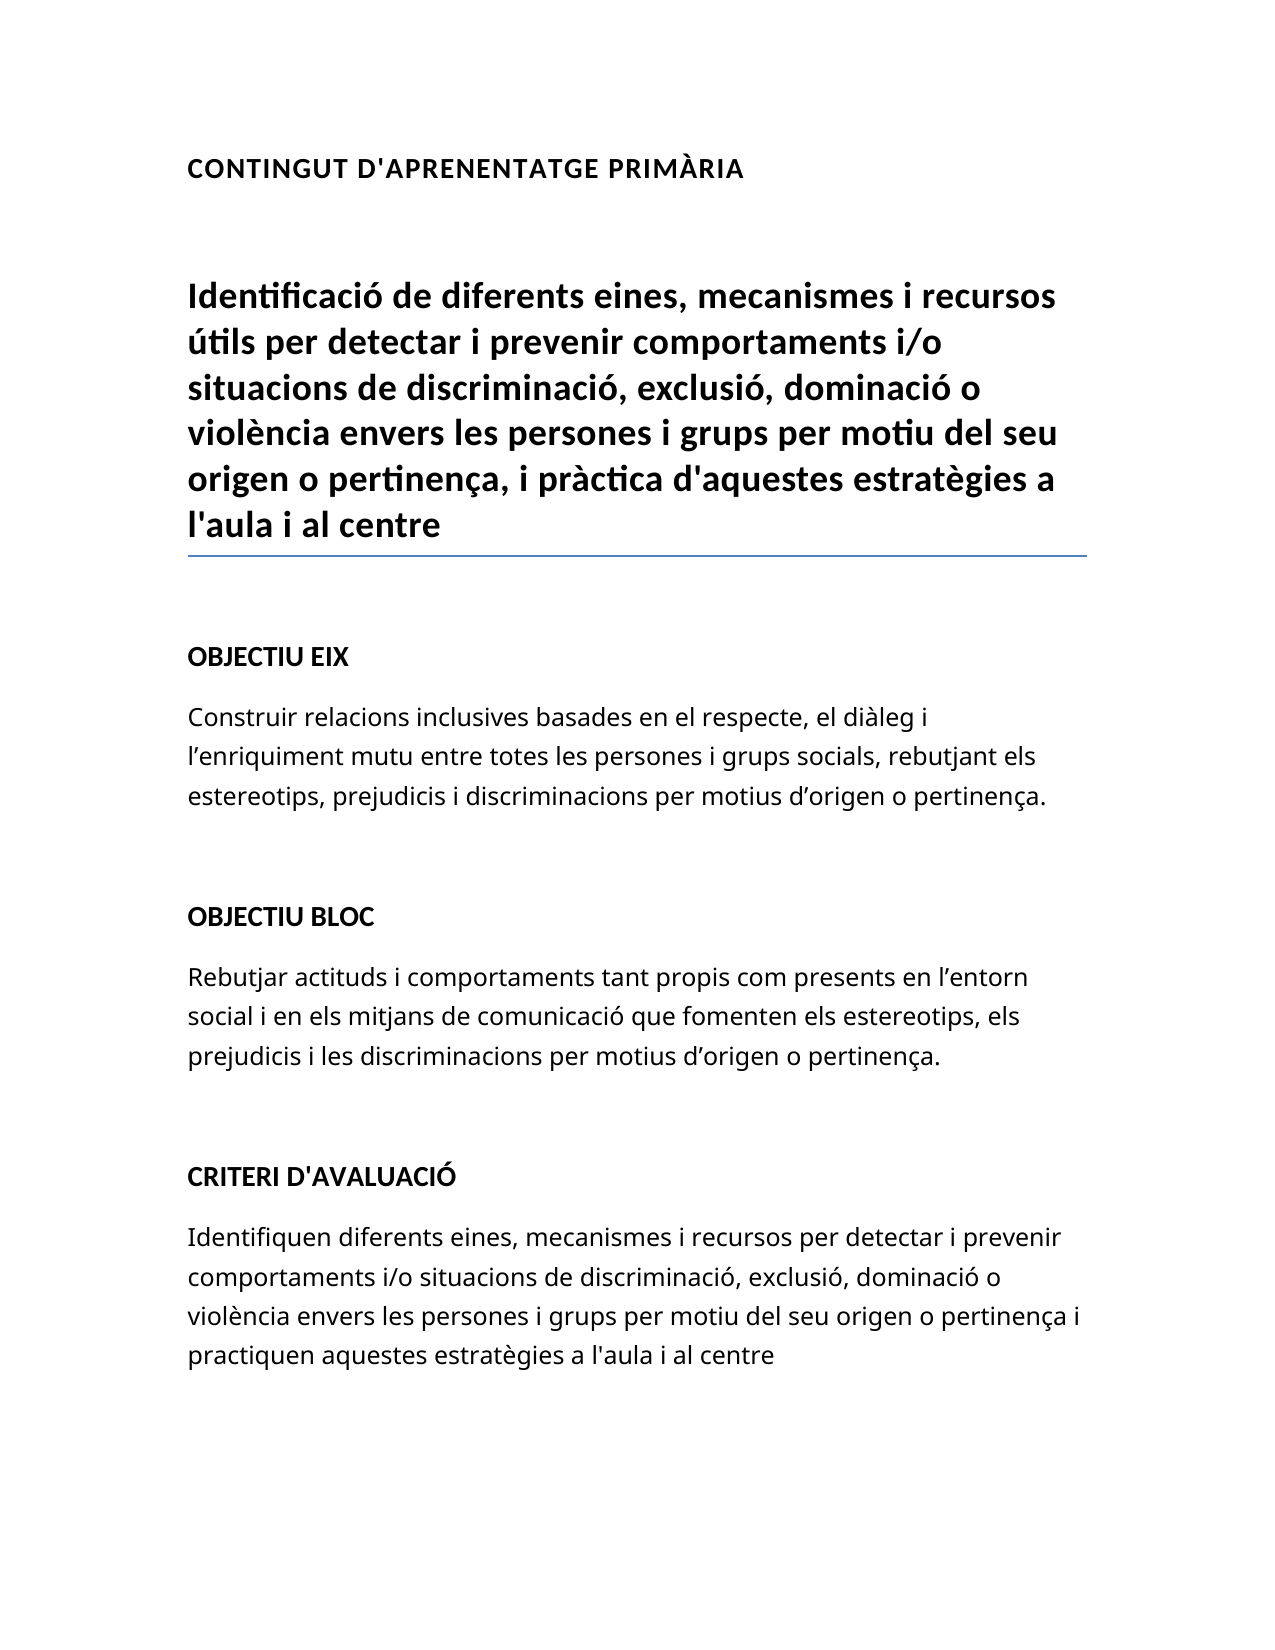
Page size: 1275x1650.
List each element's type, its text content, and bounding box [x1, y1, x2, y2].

subtitle CRITERI D'AVALUACIÓ [187, 1158, 1087, 1194]
text Rebutjar actituds i comportaments tant propis com presents en l’entorn social i en els mitjans de comunicació que fomenten els estereotips, els prejudicis i les discriminacions per motius d’origen o pertinença. [187, 960, 1087, 1072]
title Identificació de diferents eines, mecanismes i recursos útils per detectar i prevenir comportaments i/o situacions de discriminació, exclusió, dominació o violència envers les persones i grups per motiu del seu origen o pertinença, i pràctica d'aquestes estratègies a l'aula i al centre [187, 272, 1087, 557]
subtitle OBJECTIU BLOC [187, 898, 1087, 934]
text Identifiquen diferents eines, mecanismes i recursos per detectar i prevenir comportaments i/o situacions de discriminació, exclusió, dominació o violència envers les persones i grups per motiu del seu origen o pertinença i practiquen aquestes estratègies a l'aula i al centre [187, 1220, 1087, 1372]
subtitle OBJECTIU EIX [187, 638, 1087, 674]
text Construir relacions inclusives basades en el respecte, el diàleg i l’enriquiment mutu entre totes les persones i grups socials, rebutjant els estereotips, prejudicis i discriminacions per motius d’origen o pertinença. [187, 700, 1087, 812]
subtitle CONTINGUT D'APRENENTATGE PRIMÀRIA [187, 150, 1087, 186]
